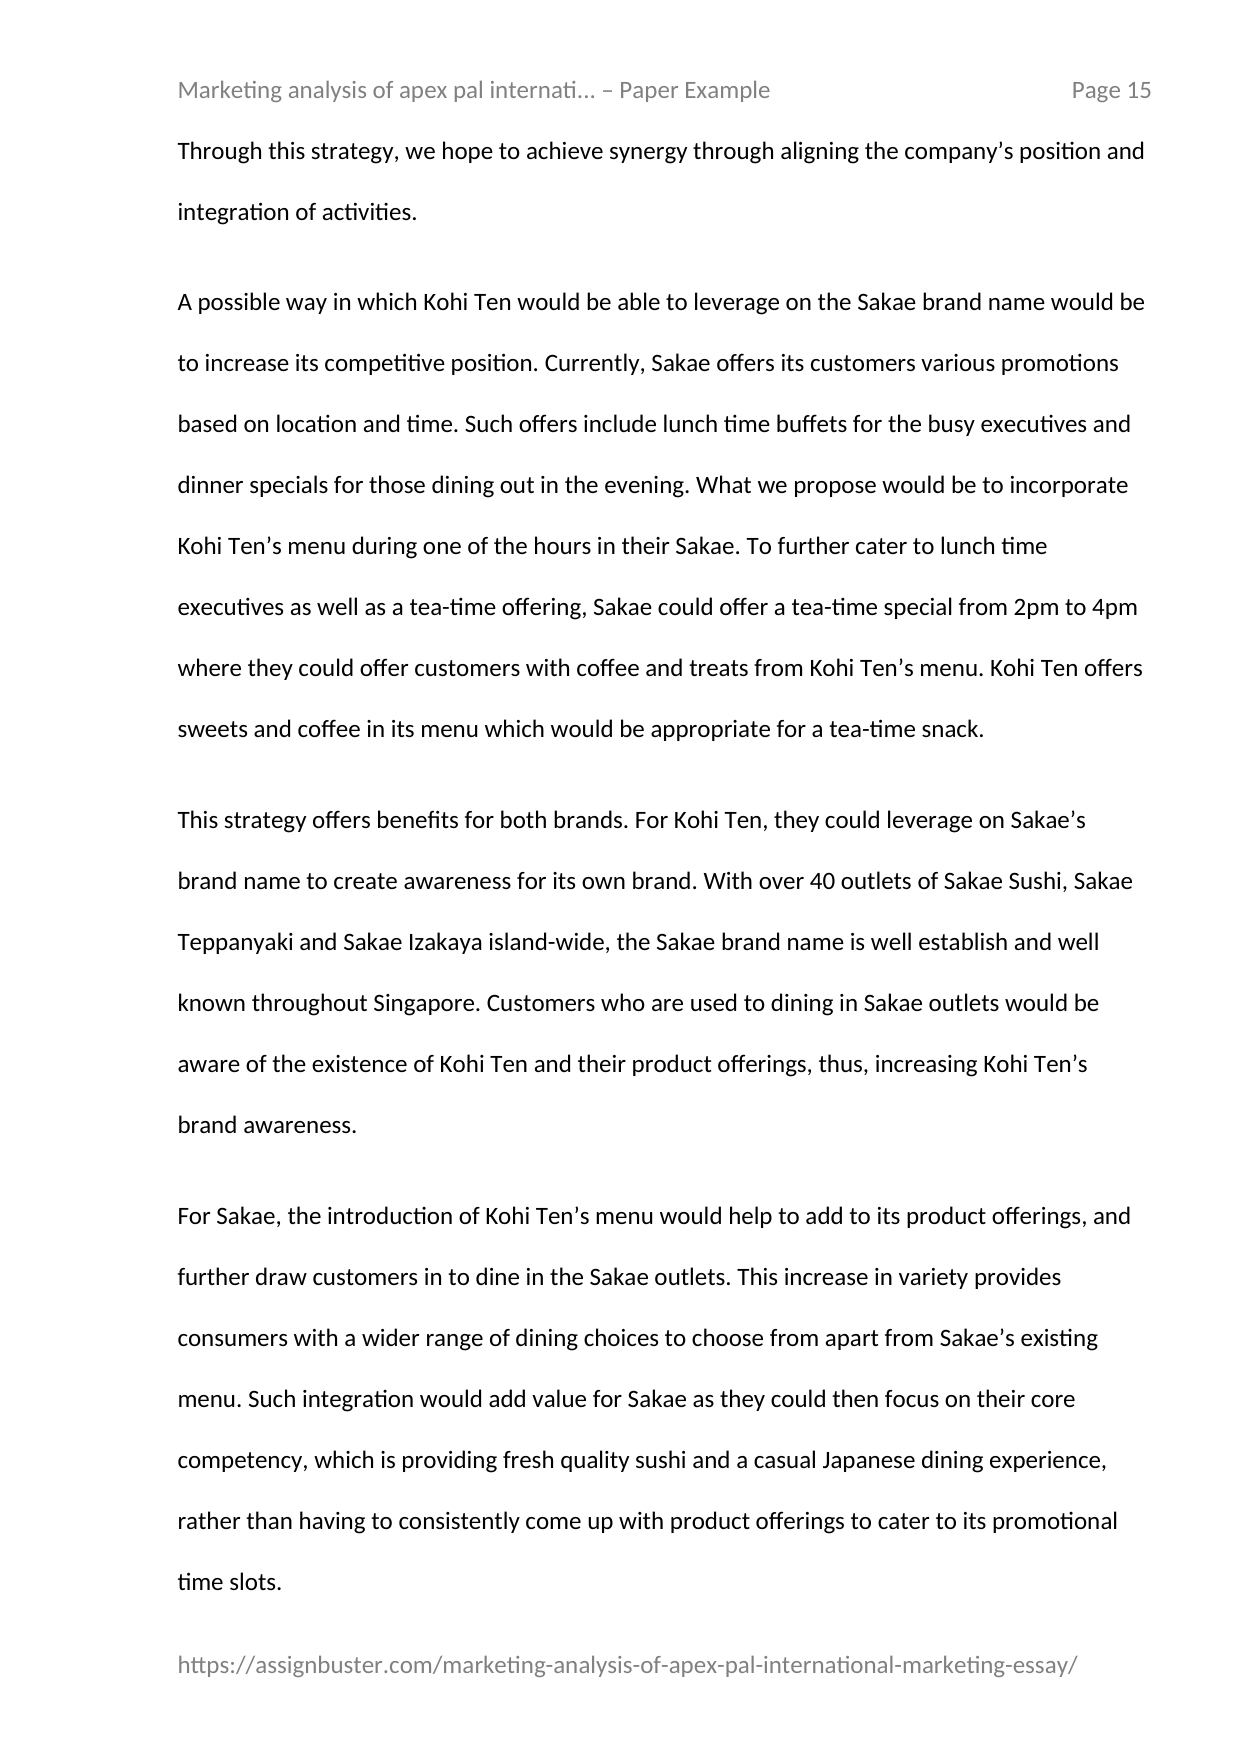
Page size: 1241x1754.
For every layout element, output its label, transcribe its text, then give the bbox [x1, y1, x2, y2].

text This strategy offers benefits for both brands. For Kohi Ten, they could leverage on Sakae’s brand name to create awareness for its own brand. With over 40 outlets of Sakae Sushi, Sakae Teppanyaki and Sakae Izakaya island-wide, the Sakae brand name is well establish and well known throughout Singapore. Customers who are used to dining in Sakae outlets would be aware of the existence of Kohi Ten and their product offerings, thus, increasing Kohi Ten’s brand awareness. [177, 804, 1152, 1140]
text A possible way in which Kohi Ten would be able to leverage on the Sakae brand name would be to increase its competitive position. Currently, Sakae offers its customers various promotions based on location and time. Such offers include lunch time buffets for the busy executives and dinner specials for those dining out in the evening. What we propose would be to incorporate Kohi Ten’s menu during one of the hours in their Sakae. To further cater to lunch time executives as well as a tea-time offering, Sakae could offer a tea-time special from 2pm to 4pm where they could offer customers with coffee and treats from Kohi Ten’s menu. Kohi Ten offers sweets and coffee in its menu which would be appropriate for a tea-time snack. [177, 286, 1152, 744]
text For Sakae, the introduction of Kohi Ten’s menu would help to add to its product offerings, and further draw customers in to dine in the Sakae outlets. This increase in variety provides consumers with a wider range of dining choices to choose from apart from Sakae’s existing menu. Such integration would add value for Sakae as they could then focus on their core competency, which is providing fresh quality sushi and a casual Japanese dining experience, rather than having to consistently come up with product offerings to cater to its promotional time slots. [177, 1200, 1152, 1597]
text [177, 135, 1152, 226]
